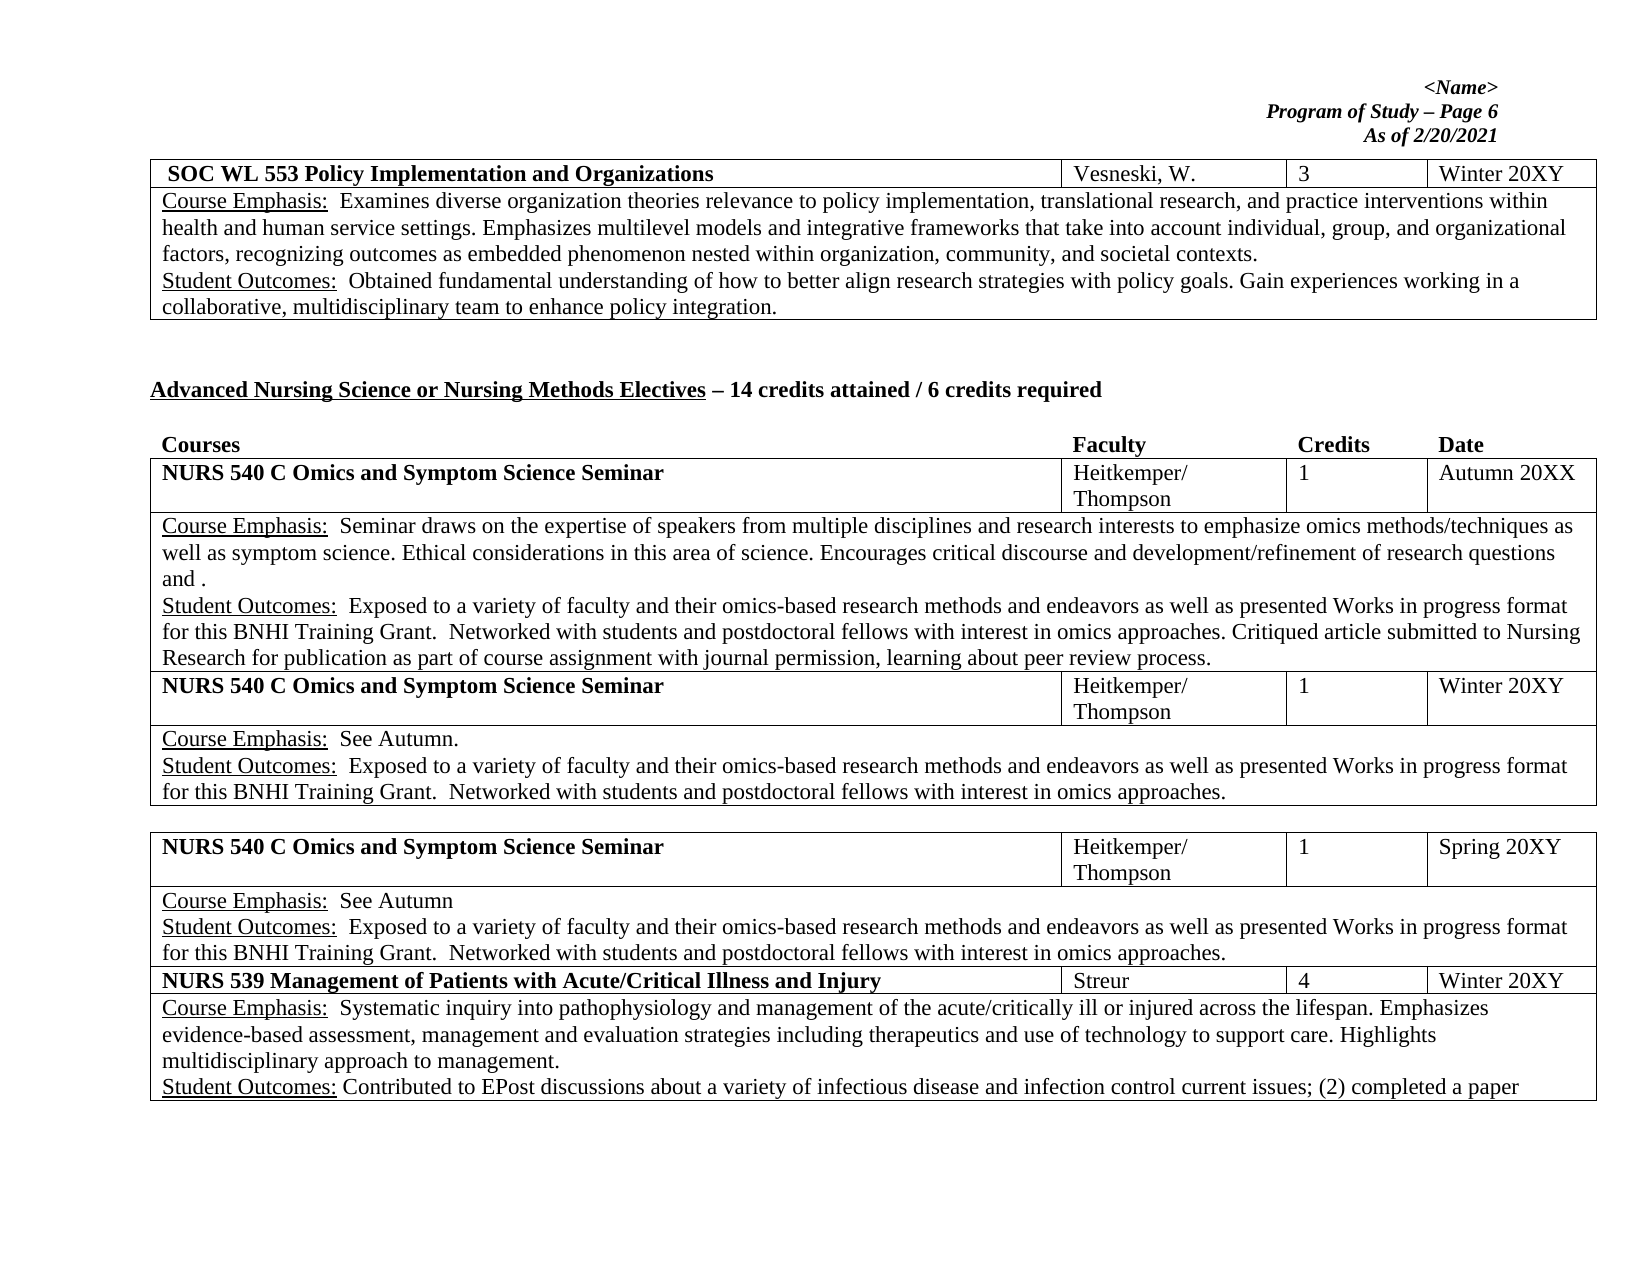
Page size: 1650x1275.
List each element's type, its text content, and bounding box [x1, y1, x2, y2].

table_header Heitkemper/Thompson [1062, 459, 1286, 512]
table_header Courses [150, 431, 1061, 458]
table_cell 4 [1287, 967, 1427, 993]
table_cell Course Emphasis: See Autumn Student Outcomes: Exposed to a variety of faculty and their omics-based research methods and endeavors as well as presented Works in progress format for this BNHI Training Grant. Networked with students and postdoctoral fellows with interest in omics approaches. [151, 887, 1596, 966]
table_header 3 [1287, 160, 1427, 187]
table_cell Course Emphasis: See Autumn. Student Outcomes: Exposed to a variety of faculty and their omics-based research methods and endeavors as well as presented Works in progress format for this BNHI Training Grant. Networked with students and postdoctoral fellows with interest in omics approaches. [151, 726, 1596, 804]
table_header Spring 20XY [1428, 833, 1596, 886]
table_header Faculty [1061, 431, 1286, 458]
table_cell Course Emphasis: Seminar draws on the expertise of speakers from multiple disciplines and research interests to emphasize omics methods/techniques as well as symptom science. Ethical considerations in this area of science. Encourages critical discourse and development/refinement of research questions and . Student Outcomes: Exposed to a variety of faculty and their omics-based research methods and endeavors as well as presented Works in progress format for this BNHI Training Grant. Networked with students and postdoctoral fellows with interest in omics approaches. Critiqued article submitted to Nursing Research for publication as part of course assignment with journal permission, learning about peer review process. [151, 513, 1596, 671]
table_cell Winter 20XY [1428, 967, 1596, 993]
table_cell NURS 540 C Omics and Symptom Science Seminar [151, 672, 1061, 724]
table_header NURS 540 C Omics and Symptom Science Seminar [151, 459, 1061, 512]
table_header Winter 20XY [1428, 160, 1596, 187]
table_header 1 [1287, 459, 1427, 512]
table_header 1 [1287, 833, 1427, 886]
table_header Autumn 20XX [1428, 459, 1596, 512]
table_header Credits [1286, 431, 1427, 458]
table_cell Course Emphasis: Examines diverse organization theories relevance to policy implementation, translational research, and practice interventions within health and human service settings. Emphasizes multilevel models and integrative frameworks that take into account individual, group, and organizational factors, recognizing outcomes as embedded phenomenon nested within organization, community, and societal contexts. Student Outcomes: Obtained fundamental understanding of how to better align research strategies with policy goals. Gain experiences working in a collaborative, multidisciplinary team to enhance policy integration. [151, 188, 1596, 319]
table_header NURS 540 C Omics and Symptom Science Seminar [151, 833, 1061, 886]
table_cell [151, 994, 1596, 1100]
table_header SOC WL 553 Policy Implementation and Organizations [151, 160, 1061, 187]
table_header Vesneski, W. [1062, 160, 1286, 187]
table_cell NURS 539 Management of Patients with Acute/Critical Illness and Injury [151, 967, 1061, 993]
text Advanced Nursing Science or Nursing Methods Electives – 14 credits attained / 6 credits required [150, 376, 1500, 402]
table_cell Heitkemper/Thompson [1062, 672, 1286, 724]
table_cell 1 [1287, 672, 1427, 724]
table_cell Winter 20XY [1428, 672, 1596, 724]
table_header Heitkemper/Thompson [1062, 833, 1286, 886]
table_header Date [1427, 431, 1596, 458]
table_cell Streur [1062, 967, 1286, 993]
